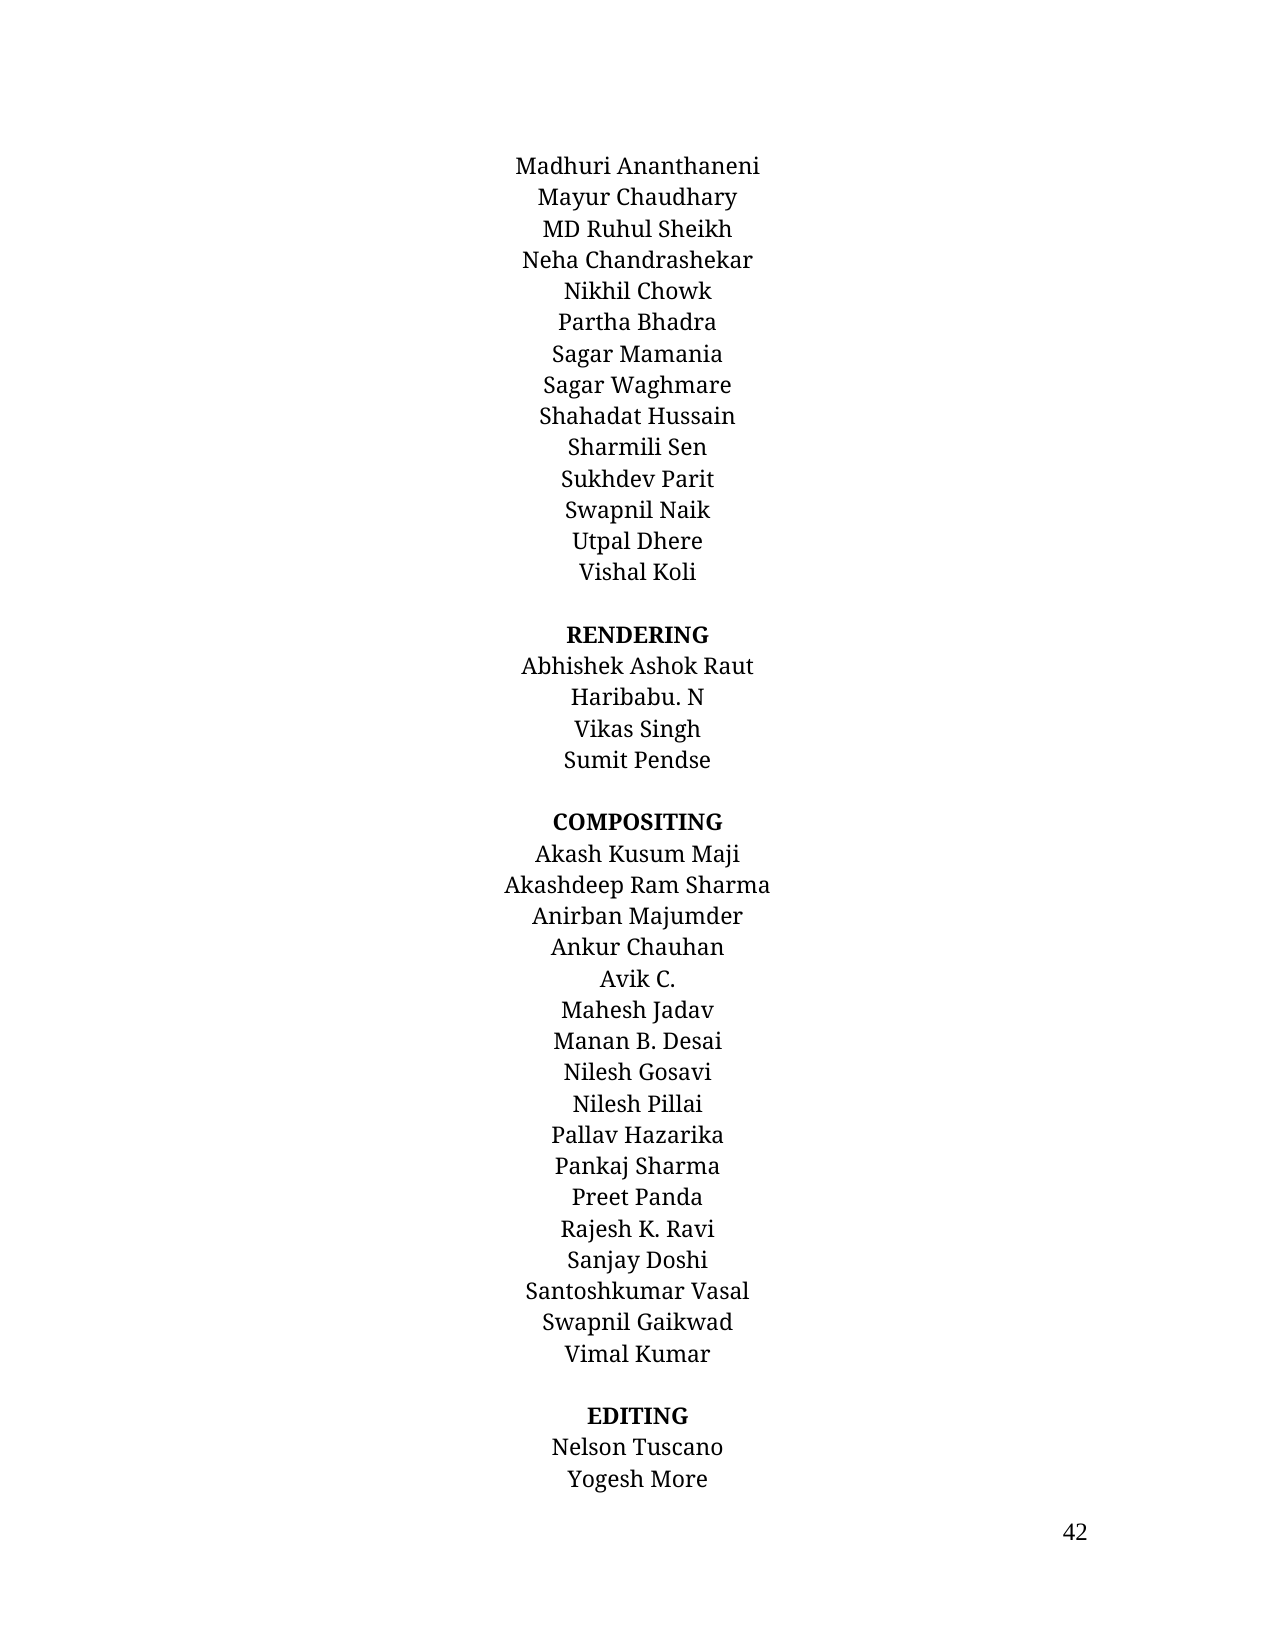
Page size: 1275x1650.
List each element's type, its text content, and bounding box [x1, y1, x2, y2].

text Nikhil Chowk [187, 275, 1087, 306]
text Akashdeep Ram Sharma [187, 869, 1087, 900]
text Abhishek Ashok Raut [187, 650, 1087, 681]
text EDITING [187, 1400, 1087, 1431]
text Utpal Dhere [187, 525, 1087, 556]
text Avik C. [187, 962, 1087, 994]
text Sagar Waghmare [187, 369, 1087, 400]
text Mahesh Jadav [187, 994, 1087, 1025]
text Haribabu. N [187, 681, 1087, 712]
text Preet Panda [187, 1181, 1087, 1212]
text Mayur Chaudhary [187, 181, 1087, 212]
text Sanjay Doshi [187, 1244, 1087, 1275]
text Sagar Mamania [187, 337, 1087, 369]
text Swapnil Gaikwad [187, 1306, 1087, 1337]
text Madhuri Ananthaneni [187, 150, 1087, 181]
text Pankaj Sharma [187, 1150, 1087, 1181]
text Sukhdev Parit [187, 462, 1087, 494]
text Pallav Hazarika [187, 1119, 1087, 1150]
text Nilesh Pillai [187, 1087, 1087, 1119]
text Sumit Pendse [187, 744, 1087, 775]
text Vishal Koli [187, 556, 1087, 587]
text Ankur Chauhan [187, 931, 1087, 962]
text Neha Chandrashekar [187, 244, 1087, 275]
text COMPOSITING [187, 806, 1087, 837]
text Nelson Tuscano [187, 1431, 1087, 1462]
text Vikas Singh [187, 712, 1087, 744]
text MD Ruhul Sheikh [187, 212, 1087, 244]
text Shahadat Hussain [187, 400, 1087, 431]
text Manan B. Desai [187, 1025, 1087, 1056]
text Sharmili Sen [187, 431, 1087, 462]
text RENDERING [187, 619, 1087, 650]
text Nilesh Gosavi [187, 1056, 1087, 1087]
text Rajesh K. Ravi [187, 1212, 1087, 1244]
text Swapnil Naik [187, 494, 1087, 525]
text Akash Kusum Maji [187, 837, 1087, 869]
text Santoshkumar Vasal [187, 1275, 1087, 1306]
text Yogesh More [187, 1462, 1087, 1494]
text Vimal Kumar [187, 1337, 1087, 1369]
text Partha Bhadra [187, 306, 1087, 337]
text Anirban Majumder [187, 900, 1087, 931]
